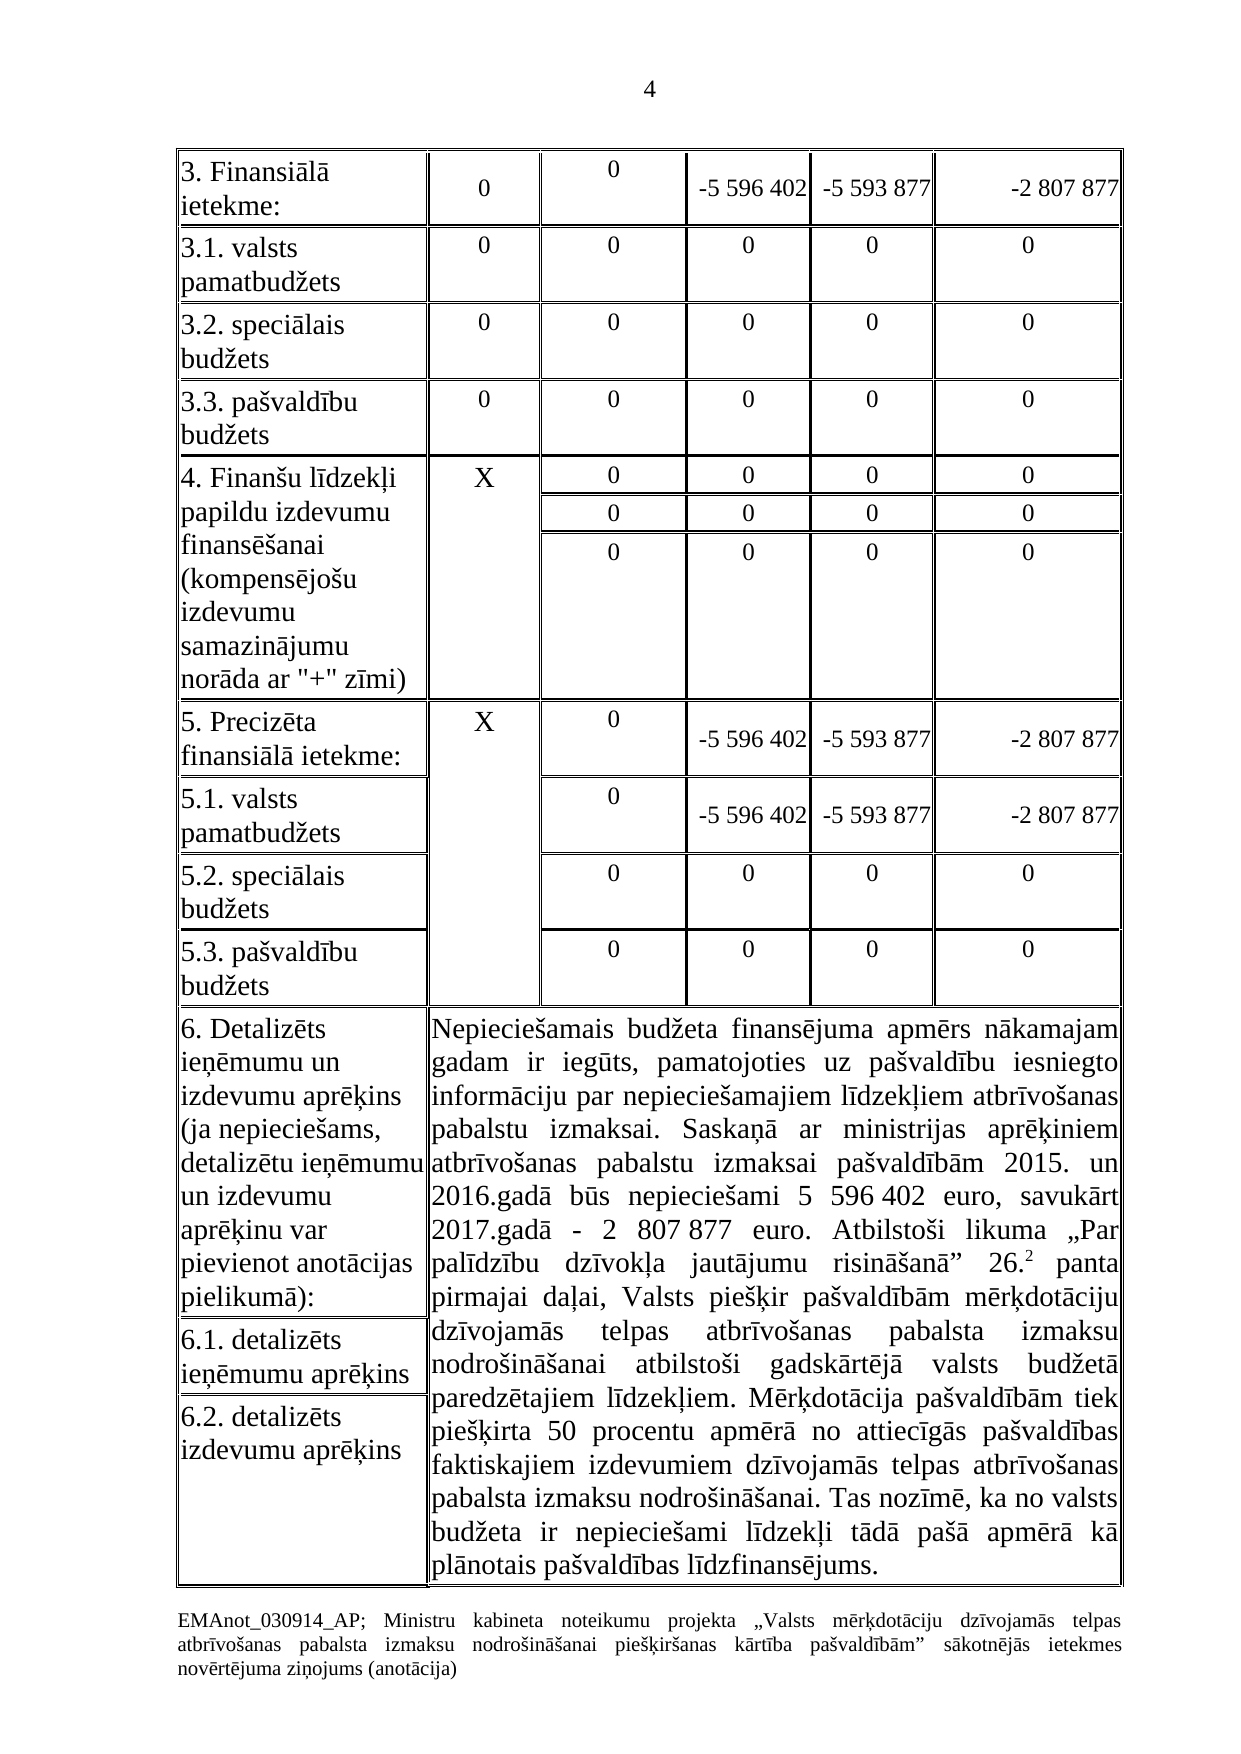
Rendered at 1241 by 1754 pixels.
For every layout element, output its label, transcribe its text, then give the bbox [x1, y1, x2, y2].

table_cell 0 [430, 304, 539, 377]
table_cell Nepieciešamais budžeta finansējuma apmērs nākamajam gadam ir iegūts, pamatojoties uz pašvaldību iesniegto informāciju par nepieciešamajiem līdzekļiem atbrīvošanas pabalstu izmaksai. Saskaņā ar ministrijas aprēķiniem atbrīvošanas pabalstu izmaksai pašvaldībām 2015. un 2016.gadā būs nepieciešami 5 596 402 euro, savukārt 2017.gadā - 2 807 877 euro. Atbilstoši likuma „Par palīdzību dzīvokļa jautājumu risināšanā” 26.2 panta pirmajai daļai, Valsts piešķir pašvaldībām mērķdotāciju dzīvojamās telpas atbrīvošanas pabalsta izmaksu nodrošināšanai atbilstoši gadskārtējā valsts budžetā paredzētajiem līdzekļiem. Mērķdotācija pašvaldībām tiek piešķirta 50 procentu apmērā no attiecīgās pašvaldības faktiskajiem izdevumiem dzīvojamās telpas atbrīvošanas pabalsta izmaksu nodrošināšanai. Tas nozīmē, ka no valsts budžeta ir nepieciešami līdzekļi tādā pašā apmērā kā plānotais pašvaldības līdzfinansējums. [428, 1005, 1121, 1584]
table_cell -5 596 402 [688, 702, 809, 775]
table_cell 3.1. valsts pamatbudžets [179, 224, 426, 301]
table_cell 0 [430, 381, 539, 454]
table_cell 0 [812, 304, 932, 377]
table_cell 0 [542, 702, 685, 775]
table_cell 0 [542, 381, 685, 454]
table_cell 0 [688, 931, 809, 1004]
table_cell 0 [812, 855, 932, 928]
table_cell 0 [934, 301, 1122, 377]
table_cell 0 [542, 931, 685, 1004]
table_cell 0 [688, 855, 809, 928]
table_cell 0 [542, 534, 685, 698]
table_cell 0 [936, 224, 1121, 301]
table_cell 6. Detalizēts ieņēmumu un izdevumu aprēķins (ja nepieciešams, detalizētu ieņēmumu un izdevumu aprēķinu var pievienot anotācijas pielikumā): [179, 1005, 426, 1316]
table_cell 0 [542, 304, 685, 377]
table_cell 0 [542, 778, 685, 851]
table_cell 0 [936, 378, 1121, 454]
table_cell 0 [541, 151, 686, 224]
table_cell X [430, 702, 539, 1004]
table_cell 0 [936, 851, 1121, 928]
table_cell 3.3. pašvaldību budžets [179, 378, 426, 454]
table_cell X [430, 457, 539, 698]
table_cell 0 [428, 151, 541, 224]
table_cell 3. Finansiālā ietekme: [177, 149, 428, 224]
table_cell -2 807 877 [936, 698, 1121, 775]
table_cell 0 [688, 457, 809, 492]
table_cell 5. Precizēta finansiālā ietekme: [179, 698, 426, 775]
table_cell -5 593 877 [812, 778, 932, 851]
table_cell -5 596 402 [688, 778, 809, 851]
table_cell 0 [430, 228, 539, 301]
table_cell -2 807 877 [934, 775, 1122, 851]
table_cell 5.2. speciālais budžets [179, 851, 427, 928]
table_cell 0 [812, 457, 932, 492]
table_cell 0 [542, 457, 685, 492]
table_cell 0 [936, 492, 1121, 530]
table_cell 0 [936, 928, 1122, 1004]
table_cell 0 [542, 228, 685, 301]
table_cell 0 [688, 304, 809, 377]
table_cell -2 807 877 [934, 151, 1120, 224]
table_cell -5 596 402 [686, 149, 810, 224]
table_cell 0 [936, 454, 1120, 492]
table_cell 0 [812, 496, 932, 530]
table_cell 3.2. speciālais budžets [177, 301, 428, 377]
table_cell -5 593 877 [810, 149, 934, 224]
table_cell 6.2. detalizēts izdevumu aprēķins [179, 1393, 428, 1584]
table_cell 5.3. pašvaldību budžets [177, 928, 426, 1004]
table_cell 0 [688, 381, 809, 454]
table_cell 0 [688, 534, 809, 698]
table_cell 6.1. detalizēts ieņēmumu aprēķins [177, 1316, 428, 1392]
table_cell 0 [688, 496, 809, 530]
table_cell 0 [812, 381, 932, 454]
table_cell 0 [542, 496, 685, 530]
table_cell 4. Finanšu līdzekļi papildu izdevumu finansēšanai (kompensējošu izdevumu samazinājumu norāda ar "+" zīmi) [179, 454, 426, 698]
table_cell -5 593 877 [812, 702, 932, 775]
table_cell 0 [812, 534, 932, 698]
table_cell 5.1. valsts pamatbudžets [177, 775, 428, 851]
table_cell 0 [812, 931, 932, 1004]
table_cell 0 [688, 228, 809, 301]
table_cell 0 [936, 530, 1121, 698]
table_cell 0 [812, 228, 932, 301]
table_cell 0 [542, 855, 685, 928]
